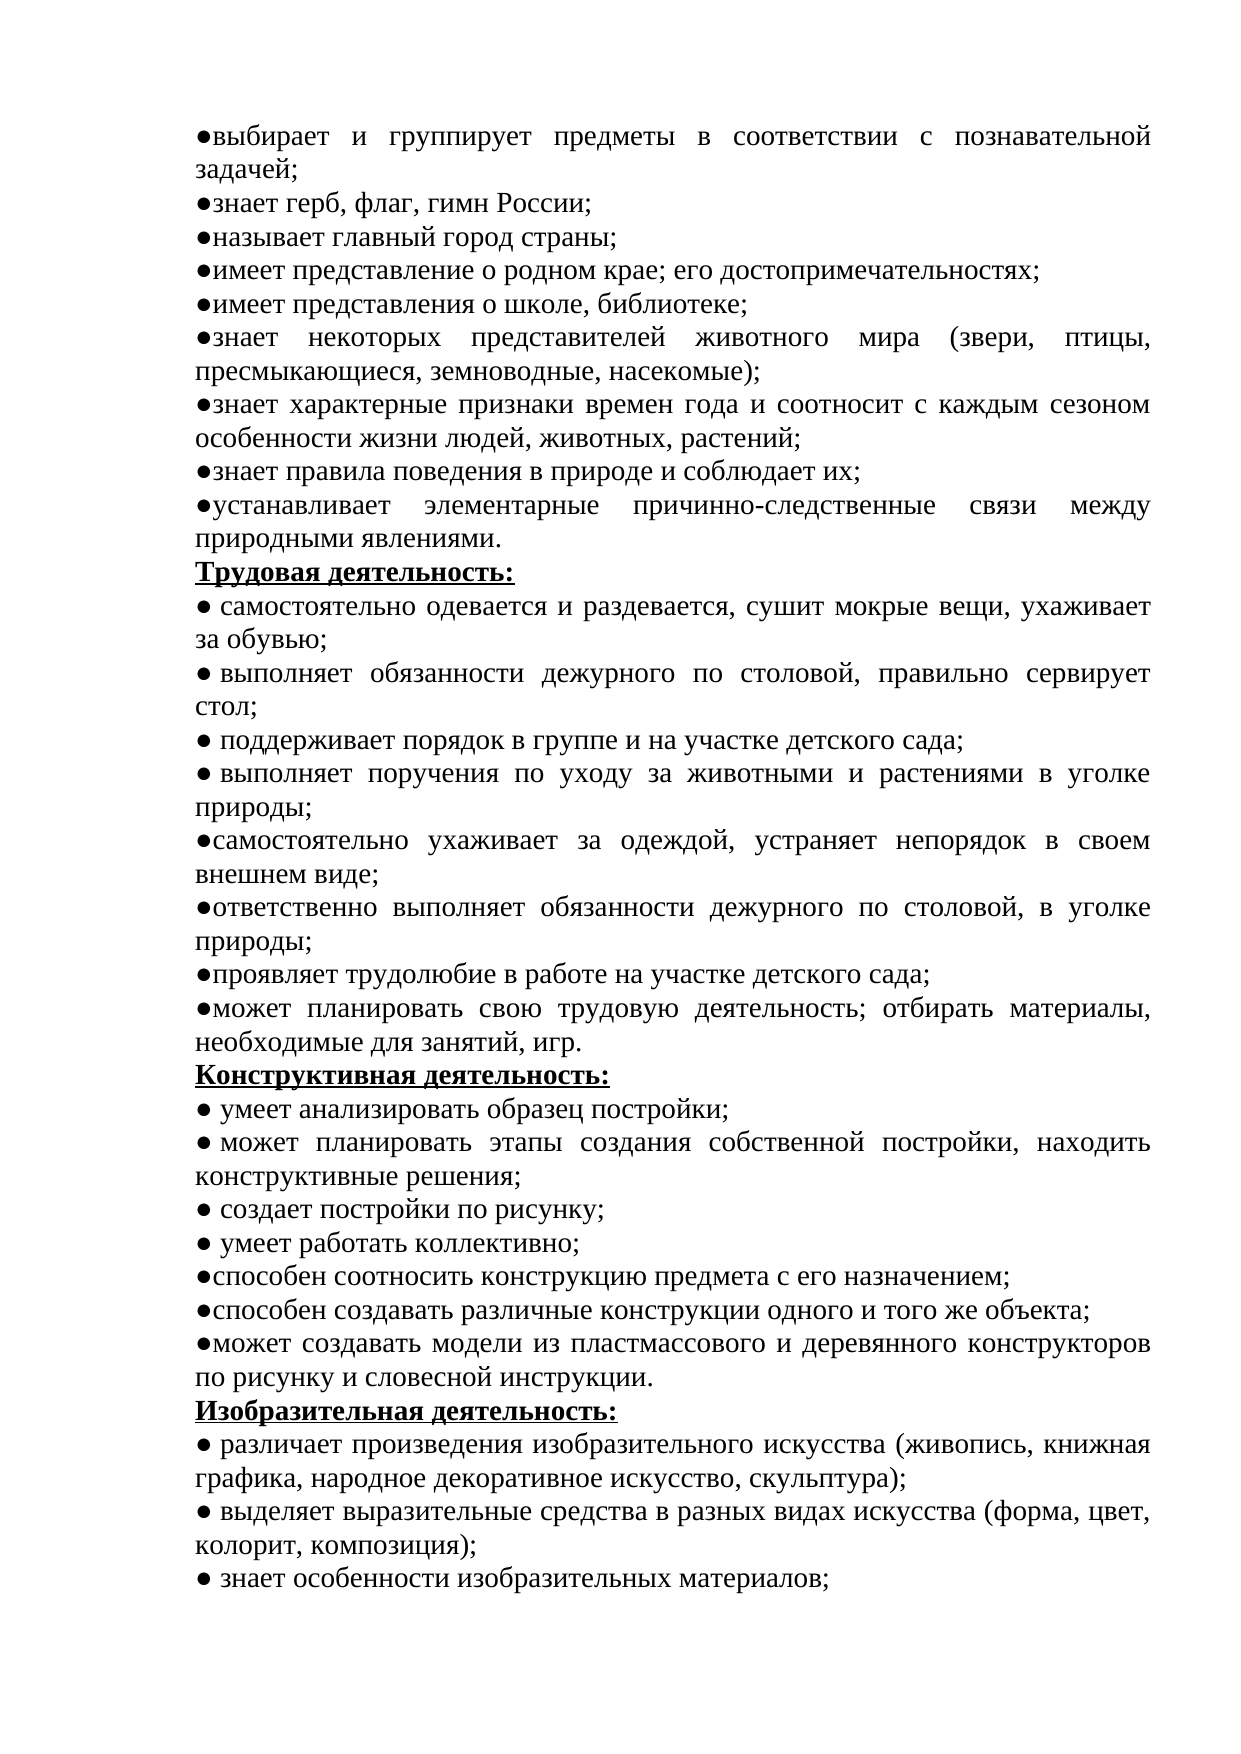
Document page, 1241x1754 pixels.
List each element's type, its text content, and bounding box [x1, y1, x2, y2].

text ●называет главный город страны; [195, 219, 1152, 252]
text ● знает особенности изобразительных материалов; [195, 1560, 1152, 1594]
text ●может создавать модели из пластмассового и деревянного конструкторов по рисунку и словесной инструкции. [195, 1326, 1152, 1393]
text ● создает постройки по рисунку; [195, 1191, 1152, 1225]
text ● различает произведения изобразительного искусства (живопись, книжная графика, народное декоративное искусство, скульптура); [195, 1426, 1152, 1493]
text Конструктивная деятельность: [195, 1057, 1152, 1091]
text ●знает характерные признаки времен года и соотносит с каждым сезоном особенности жизни людей, животных, растений; [195, 386, 1152, 453]
text ●самостоятельно ухаживает за одеждой, устраняет непорядок в своем внешнем виде; [195, 822, 1152, 889]
text ● самостоятельно одевается и раздевается, сушит мокрые вещи, ухаживает за обувью; [195, 588, 1152, 655]
text ●знает некоторых представителей животного мира (звери, птицы, пресмыкающиеся, земноводные, насекомые); [195, 319, 1152, 386]
text ●способен соотносить конструкцию предмета с его назначением; [195, 1258, 1152, 1292]
text ●может планировать свою трудовую деятельность; отбирать материалы, необходимые для занятий, игр. [195, 990, 1152, 1057]
text ● выделяет выразительные средства в разных видах искусства (форма, цвет, колорит, композиция); [195, 1493, 1152, 1560]
text ● может планировать этапы создания собственной постройки, находить конструктивные решения; [195, 1124, 1152, 1191]
text ●имеет представление о родном крае; его достопримечательностях; [195, 252, 1152, 286]
text ●выбирает и группирует предметы в соответствии с познавательной задачей; [195, 118, 1152, 185]
text Изобразительная деятельность: [195, 1393, 1152, 1426]
text ●имеет представления о школе, библиотеке; [195, 286, 1152, 319]
text ●устанавливает элементарные причинно-следственные связи между природными явлениями. [195, 487, 1152, 554]
text ●знает правила поведения в природе и соблюдает их; [195, 453, 1152, 487]
text ●способен создавать различные конструкции одного и того же объекта; [195, 1292, 1152, 1326]
text ● умеет анализировать образец постройки; [195, 1091, 1152, 1124]
text ● умеет работать коллективно; [195, 1225, 1152, 1258]
text ●ответственно выполняет обязанности дежурного по столовой, в уголке природы; [195, 889, 1152, 957]
text Трудовая деятельность: [195, 554, 1152, 588]
text ●проявляет трудолюбие в работе на участке детского сада; [195, 957, 1152, 990]
text ● выполняет поручения по уходу за животными и растениями в уголке природы; [195, 755, 1152, 822]
text ●знает герб, флаг, гимн России; [195, 185, 1152, 219]
text ● выполняет обязанности дежурного по столовой, правильно сервирует стол; [195, 655, 1152, 722]
text ● поддерживает порядок в группе и на участке детского сада; [195, 722, 1152, 755]
